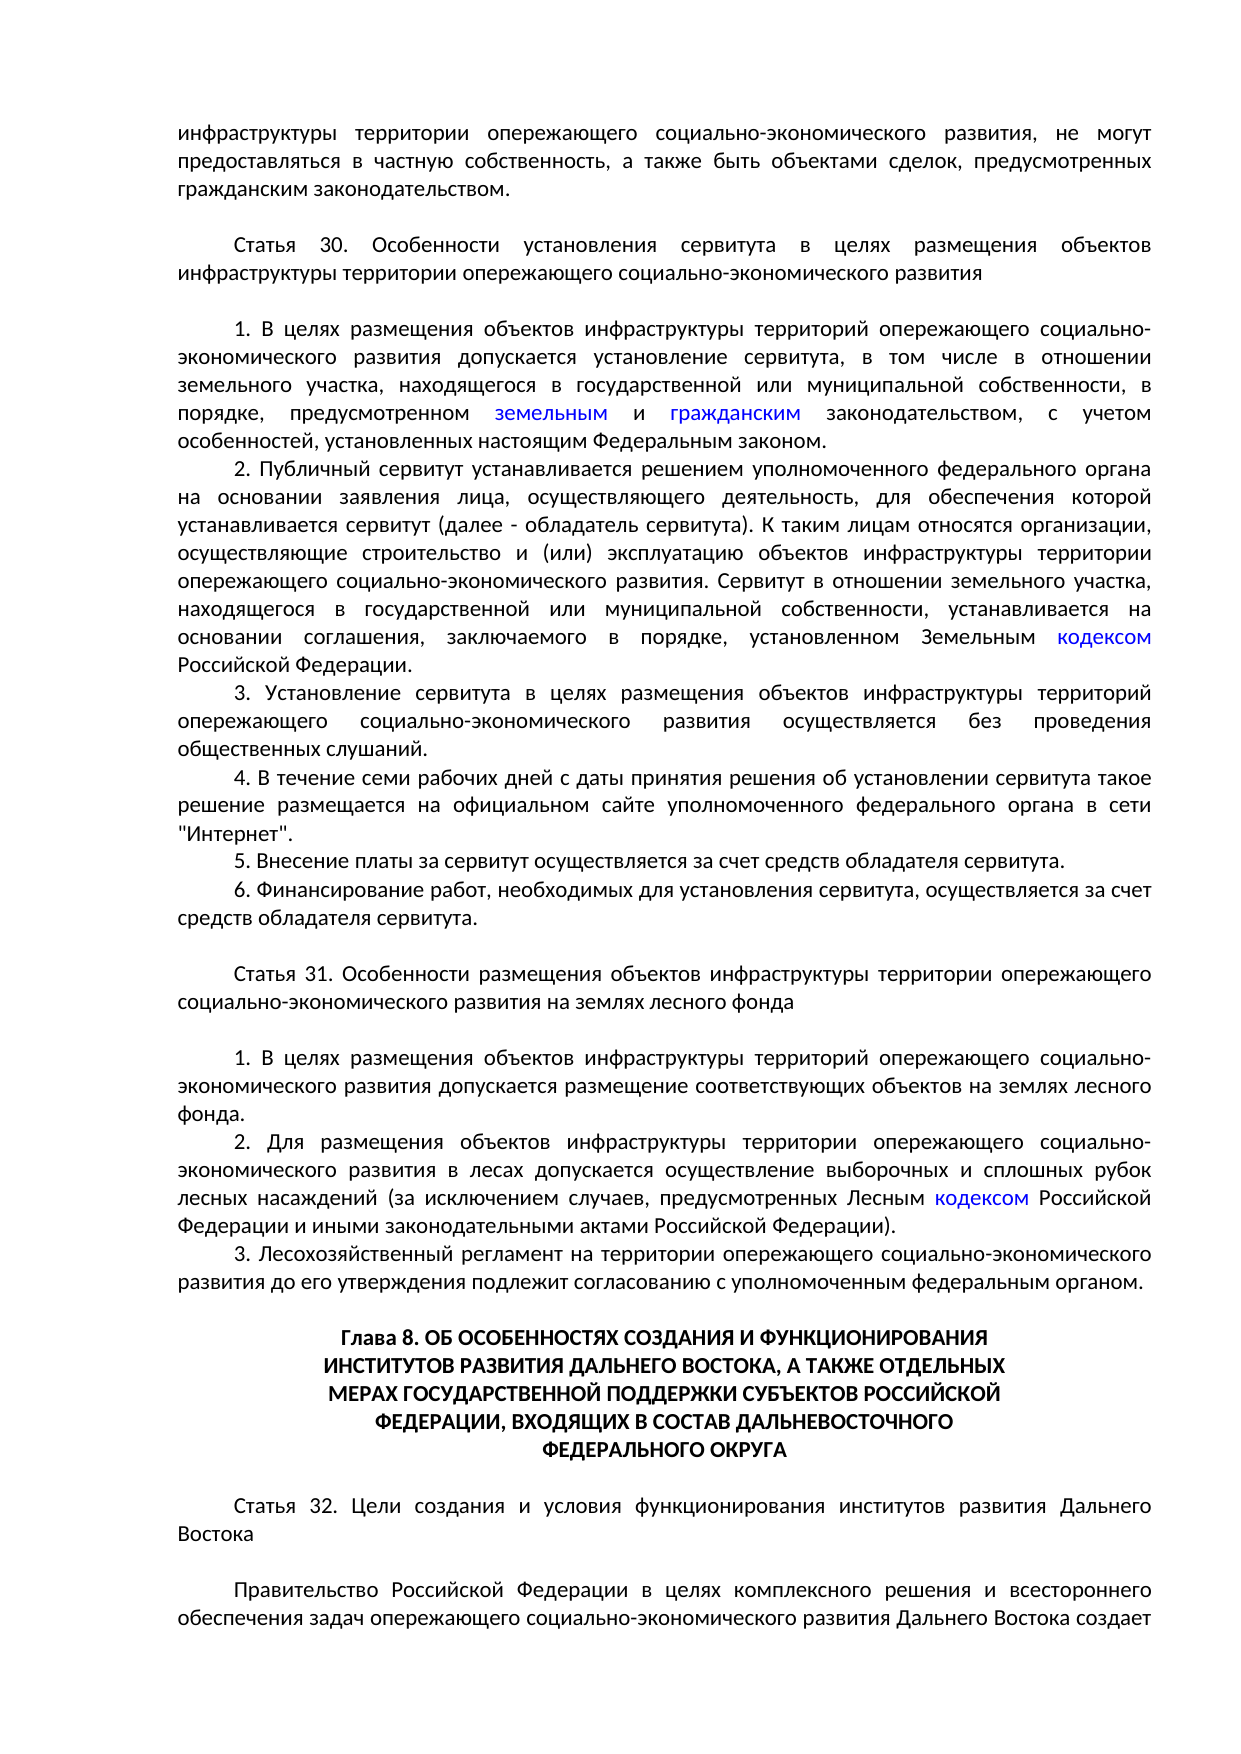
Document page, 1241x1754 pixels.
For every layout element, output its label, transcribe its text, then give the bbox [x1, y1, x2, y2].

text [177, 118, 1152, 202]
text 4. В течение семи рабочих дней с даты принятия решения об установлении сервитута такое решение размещается на официальном сайте уполномоченного федерального органа в сети "Интернет". [177, 763, 1152, 847]
text 2. Публичный сервитут устанавливается решением уполномоченного федерального органа на основании заявления лица, осуществляющего деятельность, для обеспечения которой устанавливается сервитут (далее - обладатель сервитута). К таким лицам относятся организации, осуществляющие строительство и (или) эксплуатацию объектов инфраструктуры территории опережающего социально-экономического развития. Сервитут в отношении земельного участка, находящегося в государственной или муниципальной собственности, устанавливается на основании соглашения, заключаемого в порядке, установленном Земельным кодексом Российской Федерации. [177, 454, 1152, 678]
text 3. Установление сервитута в целях размещения объектов инфраструктуры территорий опережающего социально-экономического развития осуществляется без проведения общественных слушаний. [177, 678, 1152, 763]
text 6. Финансирование работ, необходимых для установления сервитута, осуществляется за счет средств обладателя сервитута. [177, 875, 1152, 931]
title ИНСТИТУТОВ РАЗВИТИЯ ДАЛЬНЕГО ВОСТОКА, А ТАКЖЕ ОТДЕЛЬНЫХ [177, 1351, 1152, 1379]
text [177, 1575, 1152, 1631]
title ФЕДЕРАЛЬНОГО ОКРУГА [177, 1435, 1152, 1463]
text 2. Для размещения объектов инфраструктуры территории опережающего социально-экономического развития в лесах допускается осуществление выборочных и сплошных рубок лесных насаждений (за исключением случаев, предусмотренных Лесным кодексом Российской Федерации и иными законодательными актами Российской Федерации). [177, 1127, 1152, 1239]
text Статья 31. Особенности размещения объектов инфраструктуры территории опережающего социально-экономического развития на землях лесного фонда [177, 959, 1152, 1015]
title Глава 8. ОБ ОСОБЕННОСТЯХ СОЗДАНИЯ И ФУНКЦИОНИРОВАНИЯ [177, 1323, 1152, 1351]
text 3. Лесохозяйственный регламент на территории опережающего социально-экономического развития до его утверждения подлежит согласованию с уполномоченным федеральным органом. [177, 1239, 1152, 1295]
text Статья 32. Цели создания и условия функционирования институтов развития Дальнего Востока [177, 1491, 1152, 1547]
title ФЕДЕРАЦИИ, ВХОДЯЩИХ В СОСТАВ ДАЛЬНЕВОСТОЧНОГО [177, 1407, 1152, 1435]
text Статья 30. Особенности установления сервитута в целях размещения объектов инфраструктуры территории опережающего социально-экономического развития [177, 230, 1152, 286]
text 1. В целях размещения объектов инфраструктуры территорий опережающего социально-экономического развития допускается установление сервитута, в том числе в отношении земельного участка, находящегося в государственной или муниципальной собственности, в порядке, предусмотренном земельным и гражданским законодательством, с учетом особенностей, установленных настоящим Федеральным законом. [177, 314, 1152, 454]
title МЕРАХ ГОСУДАРСТВЕННОЙ ПОДДЕРЖКИ СУБЪЕКТОВ РОССИЙСКОЙ [177, 1379, 1152, 1407]
text 5. Внесение платы за сервитут осуществляется за счет средств обладателя сервитута. [177, 847, 1152, 875]
text 1. В целях размещения объектов инфраструктуры территорий опережающего социально-экономического развития допускается размещение соответствующих объектов на землях лесного фонда. [177, 1043, 1152, 1127]
